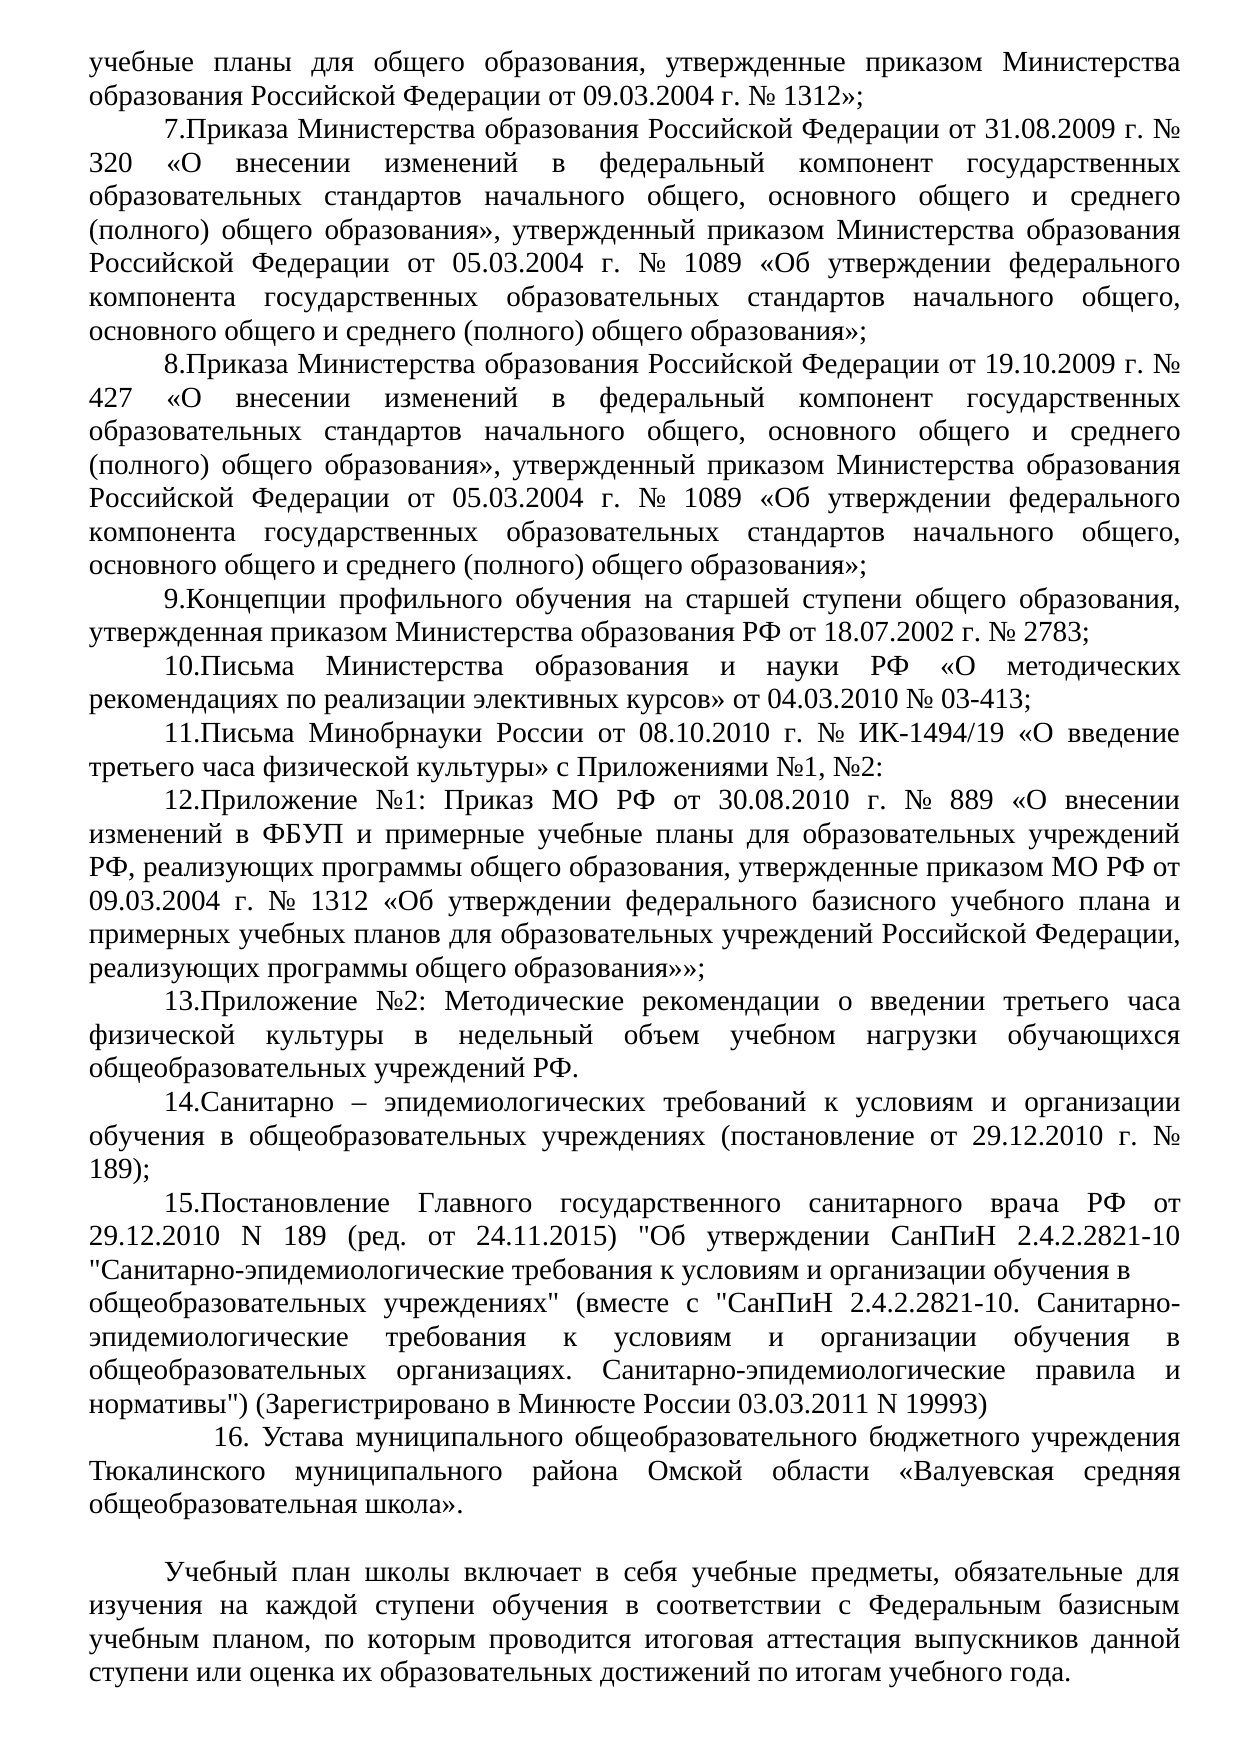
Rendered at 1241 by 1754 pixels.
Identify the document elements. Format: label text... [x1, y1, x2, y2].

text 12.Приложение №1: Приказ МО РФ от 30.08.2010 г. № 889 «О внесении изменений в ФБУП и примерные учебные планы для образовательных учреждений РФ, реализующих программы общего образования, утвержденные приказом МО РФ от 09.03.2004 г. № 1312 «Об утверждении федерального базисного учебного плана и примерных учебных планов для образовательных учреждений Российской Федерации, реализующих программы общего образования»»; [89, 782, 1181, 983]
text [89, 44, 1181, 111]
text 14.Санитарно – эпидемиологических требований к условиям и организации обучения в общеобразовательных учреждениях (постановление от 29.12.2010 г. № 189); [89, 1084, 1181, 1185]
text 11.Письма Минобрнауки России от 08.10.2010 г. № ИК-1494/19 «О введение третьего часа физической культуры» с Приложениями №1, №2: [89, 715, 1181, 782]
text 7.Приказа Министерства образования Российской Федерации от 31.08.2009 г. № 320 «О внесении изменений в федеральный компонент государственных образовательных стандартов начального общего, основного общего и среднего (полного) общего образования», утвержденный приказом Министерства образования Российской Федерации от 05.03.2004 г. № 1089 «Об утверждении федерального компонента государственных образовательных стандартов начального общего, основного общего и среднего (полного) общего образования»; [89, 111, 1181, 346]
text общеобразовательных учреждениях" (вместе с "СанПиН 2.4.2.2821-10. Санитарно-эпидемиологические требования к условиям и организации обучения в общеобразовательных организациях. Санитарно-эпидемиологические правила и нормативы") (Зарегистрировано в Минюсте России 03.03.2011 N 19993) [89, 1285, 1181, 1419]
text 16. Устава муниципального общеобразовательного бюджетного учреждения Тюкалинского муниципального района Омской области «Валуевская средняя общеобразовательная школа». [89, 1419, 1181, 1520]
text 9.Концепции профильного обучения на старшей ступени общего образования, утвержденная приказом Министерства образования РФ от 18.07.2002 г. № 2783; [89, 581, 1181, 648]
text Учебный план школы включает в себя учебные предметы, обязательные для изучения на каждой ступени обучения в соответствии с Федеральным базисным учебным планом, по которым проводится итоговая аттестация выпускников данной ступени или оценка их образовательных достижений по итогам учебного года. [89, 1554, 1181, 1688]
text 13.Приложение №2: Методические рекомендации о введении третьего часа физической культуры в недельный объем учебном нагрузки обучающихся общеобразовательных учреждений РФ. [89, 983, 1181, 1084]
text 10.Письма Министерства образования и науки РФ «О методических рекомендациях по реализации элективных курсов» от 04.03.2010 № 03-413; [89, 648, 1181, 715]
text 8.Приказа Министерства образования Российской Федерации от 19.10.2009 г. № 427 «О внесении изменений в федеральный компонент государственных образовательных стандартов начального общего, основного общего и среднего (полного) общего образования», утвержденный приказом Министерства образования Российской Федерации от 05.03.2004 г. № 1089 «Об утверждении федерального компонента государственных образовательных стандартов начального общего, основного общего и среднего (полного) общего образования»; [89, 346, 1181, 581]
text 15.Постановление Главного государственного санитарного врача РФ от 29.12.2010 N 189 (ред. от 24.11.2015) "Об утверждении СанПиН 2.4.2.2821-10 "Санитарно-эпидемиологические требования к условиям и организации обучения в [89, 1185, 1181, 1285]
